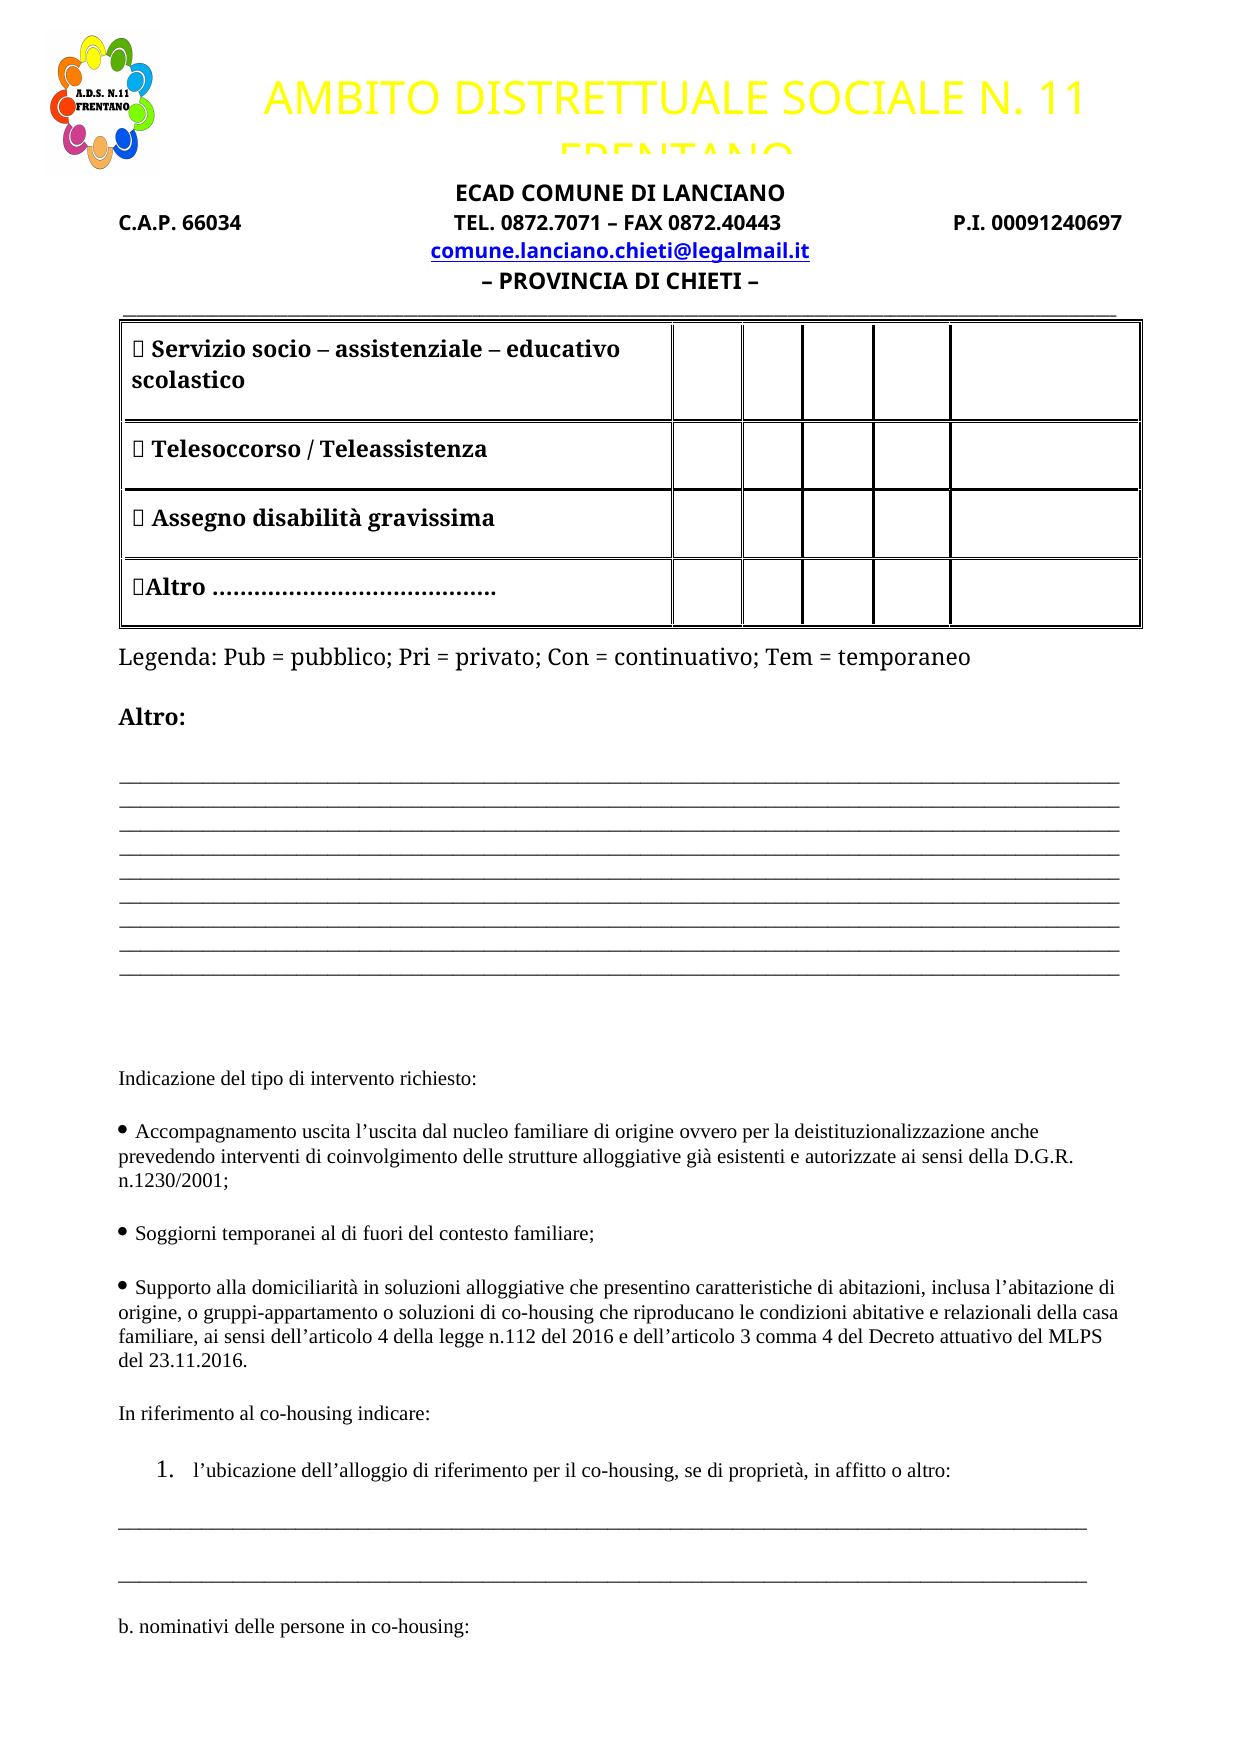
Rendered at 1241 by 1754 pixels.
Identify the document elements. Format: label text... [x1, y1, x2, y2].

table_cell [674, 491, 741, 557]
list l’ubicazione dell’alloggio di riferimento per il co-housing, se di proprietà, in affitto o altro: [156, 1454, 1122, 1483]
table_cell [950, 557, 1141, 625]
table_cell  Assegno disabilità gravissima [120, 488, 671, 557]
text Altro: [118, 701, 1122, 733]
table_cell [950, 323, 1139, 419]
table_cell [873, 560, 950, 625]
table_cell [802, 560, 873, 625]
text Supporto alla domiciliarità in soluzioni alloggiative che presentino caratteristiche di abitazioni, inclusa l’abitazione di origine, o gruppi-appartamento o soluzioni di co-housing che riproducano le condizioni abitative e relazionali della casa familiare, ai sensi dell’articolo 4 della legge n.112 del 2016 e dell’articolo 3 comma 4 del Decreto attuativo del MLPS del 23.11.2016. [118, 1275, 1122, 1372]
table_cell [952, 488, 1141, 557]
text Soggiorni temporanei al di fuori del contesto familiare; [118, 1221, 1122, 1246]
table_cell [744, 491, 801, 557]
picture [44, 29, 160, 177]
table_cell Altro ………………………………….. [120, 557, 672, 625]
table_cell [744, 423, 801, 488]
text ________________________________________________________________________________________________________________________________________________________________________________________________________________________________________________________________________________________________________________________________________________________________________________________________________________________________________________________________________________________________________________________________________________________________________________________________________________________________________________________________________________________________________________________________________________________________________________________________________________________________________________________________________________________________ [119, 762, 1122, 978]
table_cell [673, 560, 743, 625]
table_cell [875, 423, 949, 488]
text b. nominativi delle persone in co-housing: [118, 1614, 1122, 1638]
table_cell [873, 321, 950, 419]
table_cell [674, 423, 741, 488]
text Legenda: Pub = pubblico; Pri = privato; Con = continuativo; Tem = temporaneo [118, 641, 1122, 672]
table_cell [804, 423, 872, 488]
table_cell [673, 323, 743, 419]
table_cell [802, 323, 873, 419]
table_cell [952, 419, 1140, 488]
table_cell  Servizio socio – assistenziale – educativo scolastico [122, 323, 672, 419]
table_cell [743, 323, 802, 419]
text Accompagnamento uscita l’uscita dal nucleo familiare di origine ovvero per la deistituzionalizzazione anche prevedendo interventi di coinvolgimento delle strutture alloggiative già esistenti e autorizzate ai sensi della D.G.R. n.1230/2001; [118, 1119, 1122, 1192]
text Indicazione del tipo di intervento richiesto: [118, 1065, 1122, 1089]
text In riferimento al co-housing indicare: [118, 1401, 1122, 1425]
table_cell [804, 491, 872, 557]
text _____________________________________________________________________________________________ [118, 1561, 1122, 1585]
text _____________________________________________________________________________________________ [118, 1508, 1122, 1532]
table_cell  Telesoccorso / Teleassistenza [122, 419, 671, 488]
table_cell [875, 491, 949, 557]
table_cell [743, 560, 802, 625]
